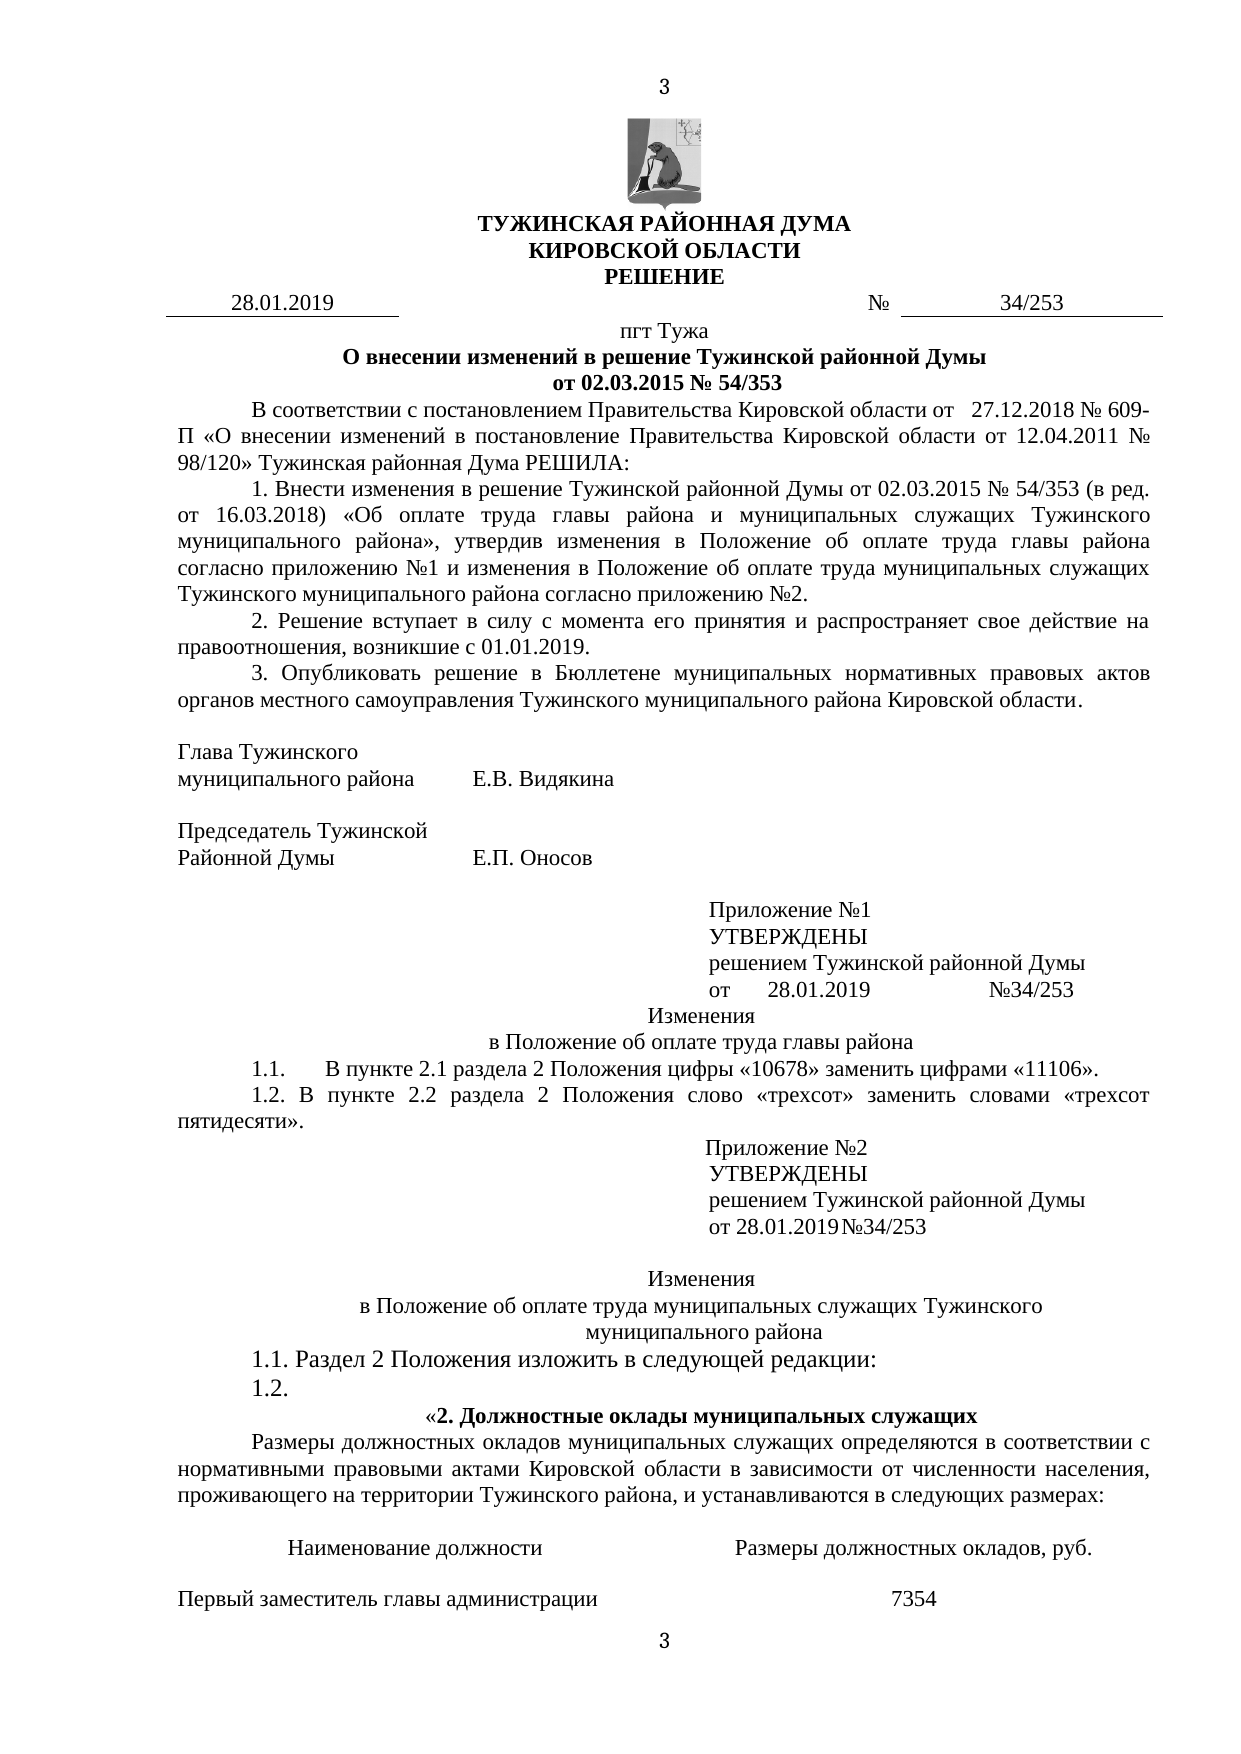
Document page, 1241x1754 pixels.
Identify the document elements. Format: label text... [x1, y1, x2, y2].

title в Положение об оплате труда главы района [251, 1028, 1152, 1055]
title от 28.01.2019 №34/253 [709, 1213, 1152, 1239]
text от 02.03.2015 № 54/353 [177, 369, 1152, 396]
title УТВЕРЖДЕНЫ [709, 1160, 1152, 1186]
title 1.2. В пункте 2.2 раздела 2 Положения слово «трехсот» заменить словами «трехсот пятидесяти». [177, 1081, 1152, 1134]
title Изменения [251, 1002, 1152, 1028]
text Приложение №2 [177, 1134, 1152, 1160]
text О внесении изменений в решение Тужинской районной Думы [177, 343, 1152, 369]
table_header Размеры должностных окладов, руб. [664, 1534, 1163, 1585]
text Размеры должностных окладов муниципальных служащих определяются в соответствии с нормативными правовыми актами Кировской области в зависимости от численности населения, проживающего на территории Тужинского района, и устанавливаются в следующих размерах: [177, 1428, 1152, 1507]
title решением Тужинской районной Думы [709, 949, 1152, 976]
table_header Наименование должности [166, 1534, 664, 1585]
title 1. Внести изменения в решение Тужинской районной Думы от 02.03.2015 № 54/353 (в ред. от 16.03.2018) «Об оплате труда главы района и муниципальных служащих Тужинского муниципального района», утвердив изменения в Положение об оплате труда главы района согласно приложению №1 и изменения в Положение об оплате труда муниципальных служащих Тужинского муниципального района согласно приложению №2. [177, 475, 1152, 607]
text муниципального района [177, 1318, 1152, 1344]
table_header 28.01.2019 [166, 289, 399, 316]
text «2. Должностные оклады муниципальных служащих [177, 1402, 1152, 1428]
title УТВЕРЖДЕНЫ [709, 923, 1152, 949]
text Изменения [177, 1266, 1152, 1292]
text в Положение об оплате труда муниципальных служащих Тужинского [177, 1292, 1152, 1318]
text Районной Думы Е.П. Оносов [177, 844, 1152, 870]
table_header № [399, 289, 901, 316]
title 2. Решение вступает в силу с момента его принятия и распространяет свое действие на правоотношения, возникшие с 01.01.2019. [177, 607, 1152, 659]
title от 28.01.2019 №34/253 [709, 976, 1152, 1002]
text пгт Тужа [177, 317, 1152, 343]
text муниципального района Е.В. Видякина [177, 765, 1152, 791]
text КИРОВСКОЙ ОБЛАСТИ [177, 237, 1152, 263]
text 3. Опубликовать решение в Бюллетене муниципальных нормативных правовых актов органов местного самоуправления Тужинского муниципального района Кировской области. [177, 659, 1152, 712]
text В соответствии с постановлением Правительства Кировской области от 27.12.2018 № 609-П «О внесении изменений в постановление Правительства Кировской области от 12.04.2011 № 98/120» Тужинская районная Дума РЕШИЛА: [177, 396, 1152, 475]
text ТУЖИНСКАЯ РАЙОННАЯ ДУМА [177, 210, 1152, 237]
title решением Тужинской районной Думы [709, 1186, 1152, 1213]
title В пункте 2.1 раздела 2 Положения цифры «10678» заменить цифрами «11106». [177, 1055, 1152, 1081]
text РЕШЕНИЕ [177, 263, 1152, 289]
table_cell 7354 [664, 1585, 1163, 1611]
title Приложение №1 [709, 897, 1152, 923]
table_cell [166, 1585, 664, 1611]
table_header 34/253 [901, 289, 1163, 316]
list Раздел 2 Положения изложить в следующей редакции: [251, 1344, 1152, 1373]
text Председатель Тужинской [177, 817, 1152, 844]
text Глава Тужинского [177, 738, 1152, 765]
